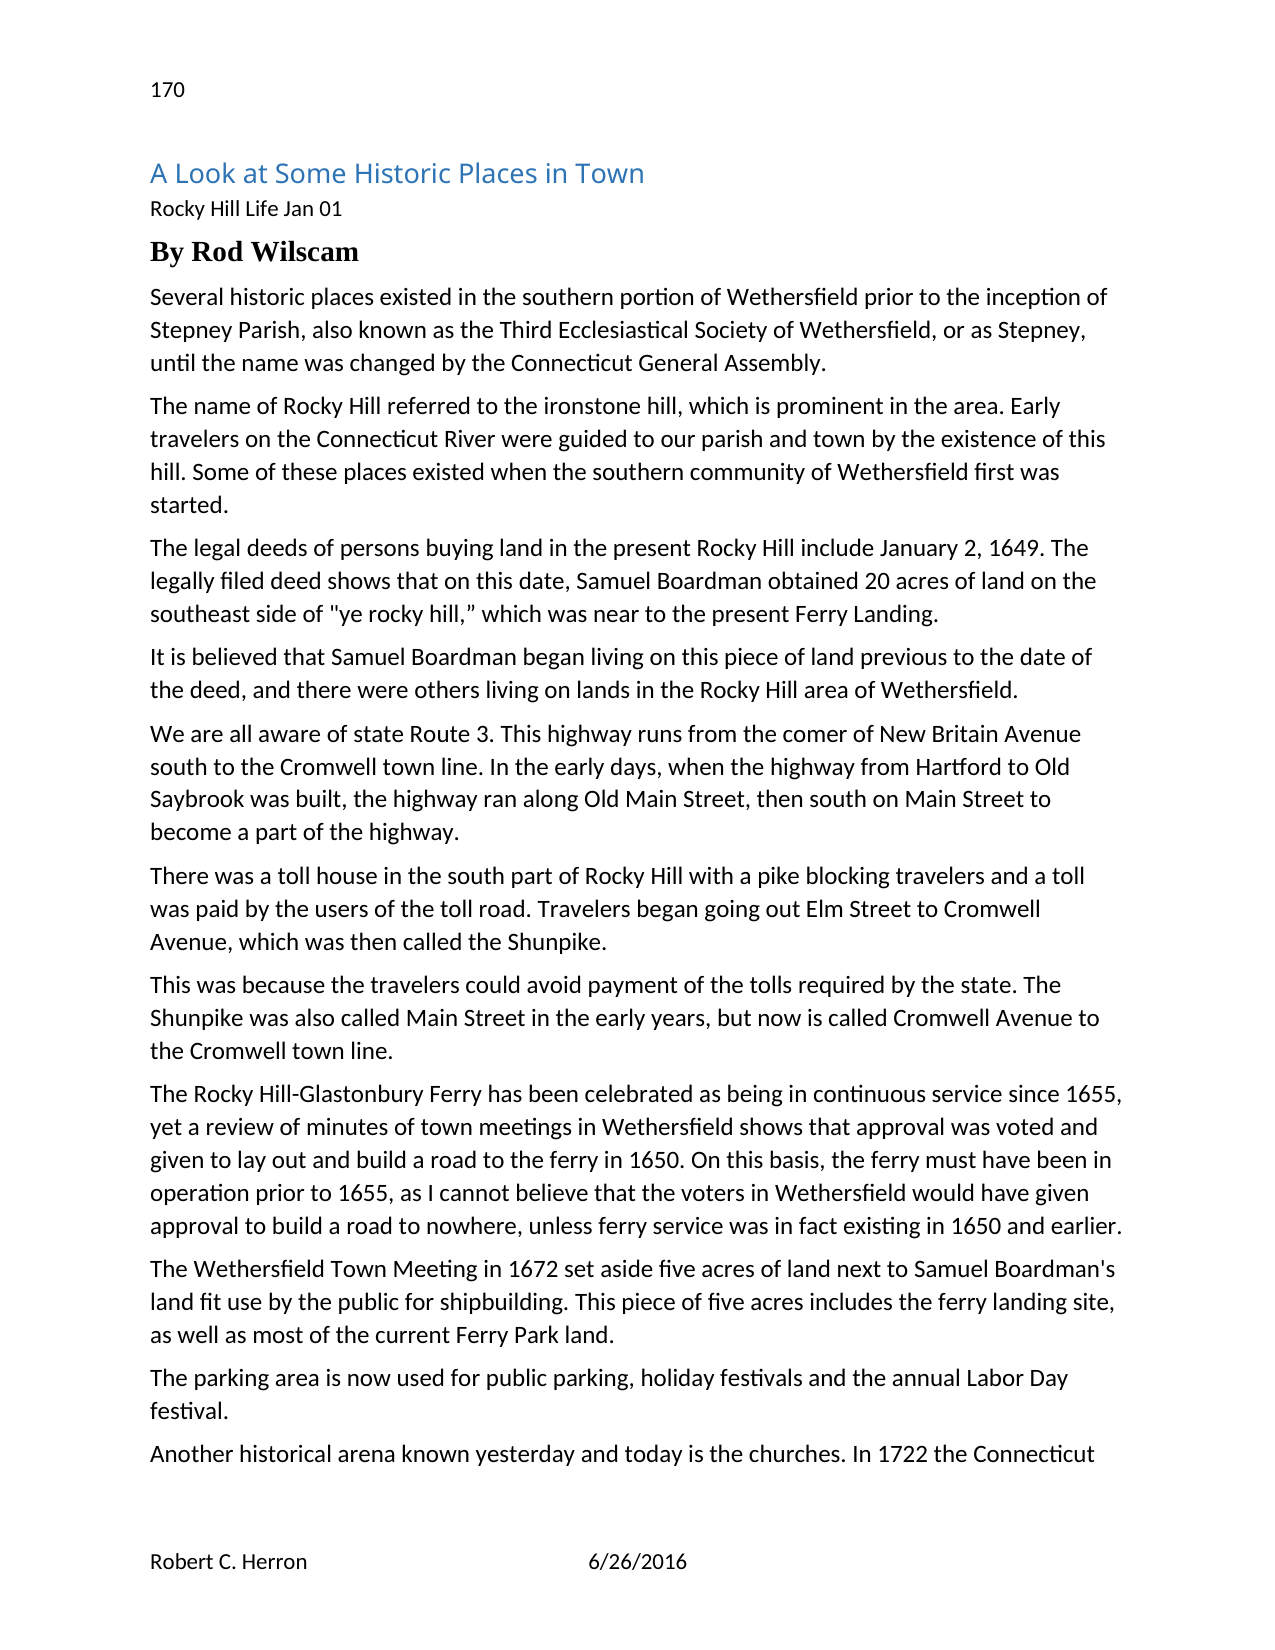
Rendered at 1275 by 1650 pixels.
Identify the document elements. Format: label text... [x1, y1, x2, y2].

text There was a toll house in the south part of Rocky Hill with a pike blocking travelers and a toll was paid by the users of the toll road. Travelers began going out Elm Street to Cromwell Avenue, which was then called the Shunpike. [150, 860, 1125, 956]
text The Wethersfield Town Meeting in 1672 set aside five acres of land next to Samuel Boardman's land fit use by the public for shipbuilding. This piece of five acres includes the ferry landing site, as well as most of the current Ferry Park land. [150, 1253, 1125, 1349]
text This was because the travelers could avoid payment of the tolls required by the state. The Shunpike was also called Main Street in the early years, but now is called Cromwell Avenue to the Cromwell town line. [150, 969, 1125, 1065]
text Rocky Hill Life Jan 01 [150, 194, 1125, 222]
text The parking area is now used for public parking, holiday festivals and the annual Labor Day festival. [150, 1362, 1125, 1426]
text The name of Rocky Hill referred to the ironstone hill, which is prominent in the area. Early travelers on the Connecticut River were guided to our parish and town by the existence of this hill. Some of these places existed when the southern community of Wethersfield first was started. [150, 390, 1125, 519]
text We are all aware of state Route 3. This highway runs from the comer of New Britain Avenue south to the Cromwell town line. In the early days, when the highway from Hartford to Old Saybrook was built, the highway ran along Old Main Street, then south on Main Street to become a part of the highway. [150, 718, 1125, 847]
text The Rocky Hill-Glastonbury Ferry has been celebrated as being in continuous service since 1655, yet a review of minutes of town meetings in Wethersfield shows that approval was voted and given to lay out and build a road to the ferry in 1650. On this basis, the ferry must have been in operation prior to 1655, as I cannot believe that the voters in Wethersfield would have given approval to build a road to nowhere, unless ferry service was in fact existing in 1650 and earlier. [150, 1078, 1125, 1240]
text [150, 1439, 1125, 1469]
text The legal deeds of persons buying land in the present Rocky Hill include January 2, 1649. The legally filed deed shows that on this date, Samuel Boardman obtained 20 acres of land on the southeast side of "ye rocky hill,” which was near to the present Ferry Landing. [150, 532, 1125, 629]
subtitle A Look at Some Historic Places in Town [150, 154, 1125, 191]
text By Rod Wilscam [150, 234, 1125, 268]
text Several historic places existed in the southern portion of Wethersfield prior to the inception of Stepney Parish, also known as the Third Ecclesiastical Society of Wethersfield, or as Stepney, until the name was changed by the Connecticut General Assembly. [150, 281, 1125, 377]
text It is believed that Samuel Boardman began living on this piece of land previous to the date of the deed, and there were others living on lands in the Rocky Hill area of Wethersfield. [150, 642, 1125, 705]
